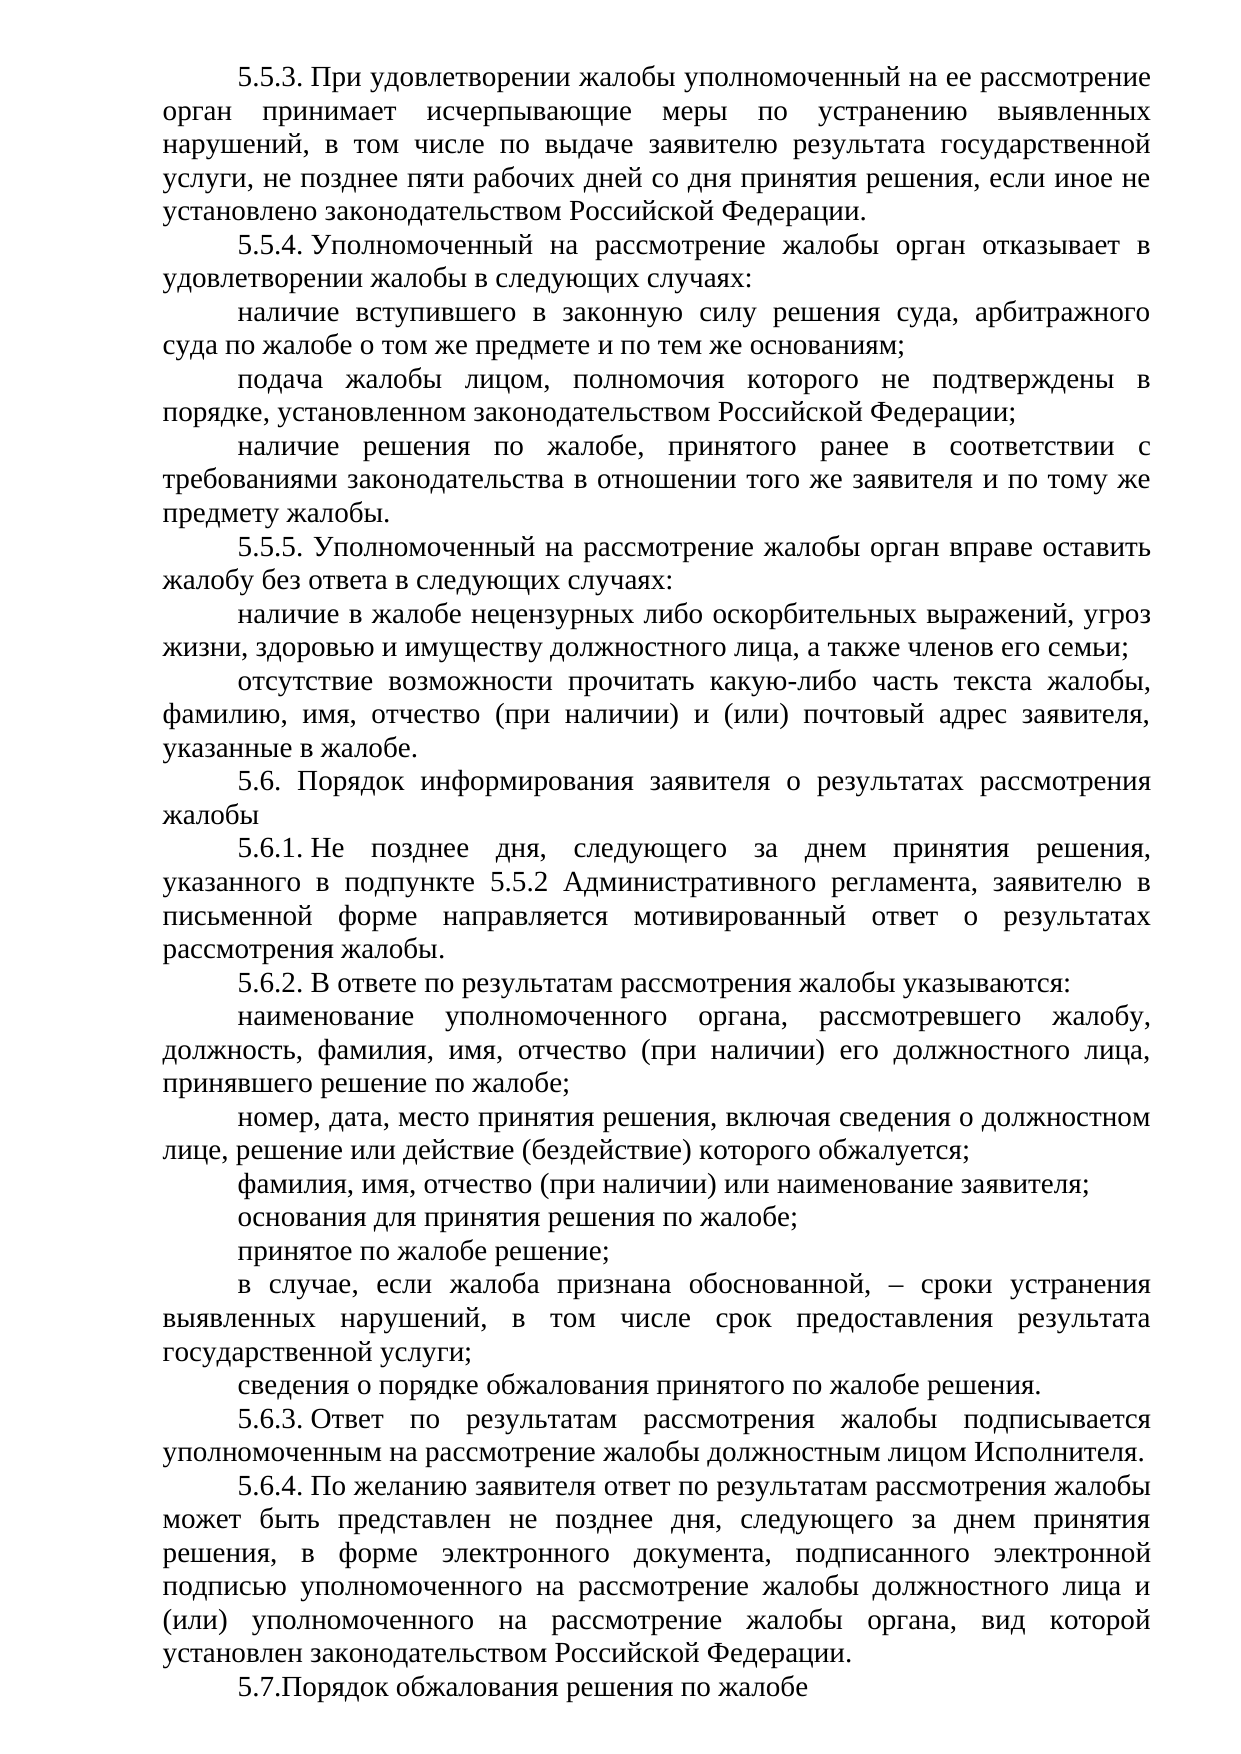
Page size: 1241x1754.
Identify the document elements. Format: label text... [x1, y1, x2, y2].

text 5.6. Порядок информирования заявителя о результатах рассмотрения жалобы [162, 763, 1152, 831]
text наименование уполномоченного органа, рассмотревшего жалобу, должность, фамилия, имя, отчество (при наличии) его должностного лица, принявшего решение по жалобе; [162, 998, 1152, 1099]
text 5.5.5. Уполномоченный на рассмотрение жалобы орган вправе оставить жалобу без ответа в следующих случаях: [162, 529, 1152, 596]
text отсутствие возможности прочитать какую-либо часть текста жалобы, фамилию, имя, отчество (при наличии) и (или) почтовый адрес заявителя, указанные в жалобе. [162, 663, 1152, 763]
text номер, дата, место принятия решения, включая сведения о должностном лице, решение или действие (бездействие) которого обжалуется; [162, 1099, 1152, 1166]
text 5.6.1. Не позднее дня, следующего за днем принятия решения, указанного в подпункте 5.5.2 Административного регламента, заявителю в письменной форме направляется мотивированный ответ о результатах рассмотрения жалобы. [162, 831, 1152, 965]
text основания для принятия решения по жалобе; [162, 1199, 1152, 1233]
text наличие решения по жалобе, принятого ранее в соответствии с требованиями законодательства в отношении того же заявителя и по тому же предмету жалобы. [162, 428, 1152, 529]
text в случае, если жалоба признана обоснованной, – сроки устранения выявленных нарушений, в том числе срок предоставления результата государственной услуги; [162, 1267, 1152, 1367]
text 5.6.2. В ответе по результатам рассмотрения жалобы указываются: [162, 965, 1152, 998]
text наличие в жалобе нецензурных либо оскорбительных выражений, угроз жизни, здоровью и имуществу должностного лица, а также членов его семьи; [162, 596, 1152, 663]
text 5.5.4. Уполномоченный на рассмотрение жалобы орган отказывает в удовлетворении жалобы в следующих случаях: [162, 227, 1152, 294]
text наличие вступившего в законную силу решения суда, арбитражного суда по жалобе о том же предмете и по тем же основаниям; [162, 294, 1152, 361]
text 5.6.4. По желанию заявителя ответ по результатам рассмотрения жалобы может быть представлен не позднее дня, следующего за днем принятия решения, в форме электронного документа, подписанного электронной подписью уполномоченного на рассмотрение жалобы должностного лица и (или) уполномоченного на рассмотрение жалобы органа, вид которой установлен законодательством Российской Федерации. [162, 1468, 1152, 1669]
text принятое по жалобе решение; [162, 1233, 1152, 1267]
text 5.7.Порядок обжалования решения по жалобе [162, 1669, 1152, 1703]
text 5.6.3. Ответ по результатам рассмотрения жалобы подписывается уполномоченным на рассмотрение жалобы должностным лицом Исполнителя. [162, 1401, 1152, 1468]
text 5.5.3. При удовлетворении жалобы уполномоченный на ее рассмотрение орган принимает исчерпывающие меры по устранению выявленных нарушений, в том числе по выдаче заявителю результата государственной услуги, не позднее пяти рабочих дней со дня принятия решения, если иное не установлено законодательством Российской Федерации. [162, 59, 1152, 227]
text сведения о порядке обжалования принятого по жалобе решения. [162, 1367, 1152, 1401]
text подача жалобы лицом, полномочия которого не подтверждены в порядке, установленном законодательством Российской Федерации; [162, 361, 1152, 428]
text фамилия, имя, отчество (при наличии) или наименование заявителя; [162, 1166, 1152, 1199]
